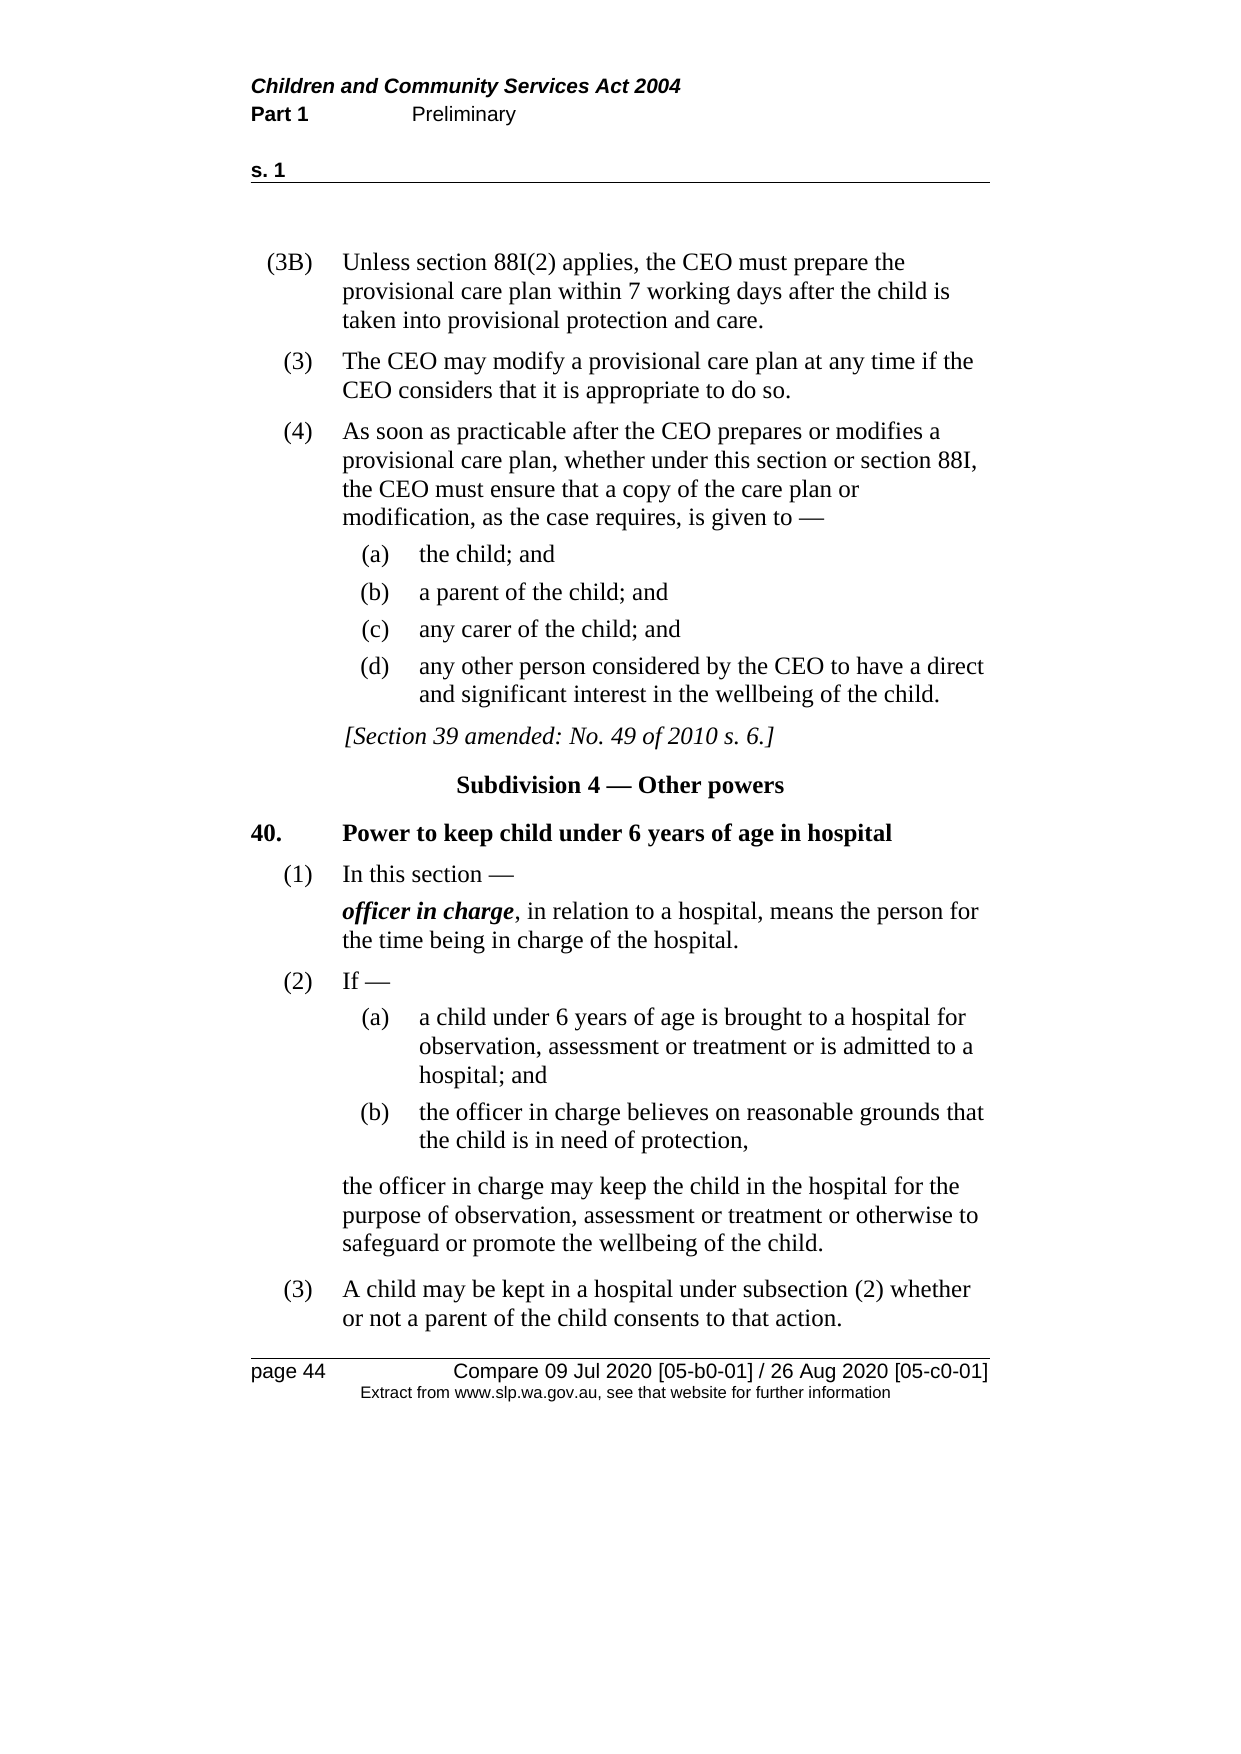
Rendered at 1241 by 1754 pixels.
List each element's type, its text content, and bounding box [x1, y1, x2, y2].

text [Section 39 amended: No. 49 of 2010 s. 6.] [251, 721, 990, 749]
subtitle 40. Power to keep child under 6 years of age in hospital [251, 818, 990, 847]
text (1) In this section — [251, 859, 990, 888]
text (b) a parent of the child; and [251, 577, 990, 605]
text the officer in charge may keep the child in the hospital for the purpose of observation, assessment or treatment or otherwise to safeguard or promote the wellbeing of the child. [251, 1171, 990, 1257]
text officer in charge, in relation to a hospital, means the person for the time being in charge of the hospital. [251, 896, 990, 954]
text (3) A child may be kept in a hospital under subsection (2) whether or not a parent of the child consents to that action. [251, 1274, 990, 1331]
text (4) As soon as practicable after the CEO prepares or modifies a provisional care plan, whether under this section or section 88I, the CEO must ensure that a copy of the care plan or modification, as the case requires, is given to — [251, 416, 990, 531]
text (d) any other person considered by the CEO to have a direct and significant interest in the wellbeing of the child. [251, 651, 990, 708]
text (a) a child under 6 years of age is brought to a hospital for observation, assessment or treatment or is admitted to a hospital; and [251, 1002, 990, 1088]
text (a) the child; and [251, 539, 990, 568]
subtitle Subdivision 4 — Other powers [251, 770, 990, 799]
text (2) If — [251, 966, 990, 995]
text (c) any carer of the child; and [251, 614, 990, 642]
text (3B) Unless section 88I(2) applies, the CEO must prepare the provisional care plan within 7 working days after the child is taken into provisional protection and care. [251, 247, 990, 334]
text (3) The CEO may modify a provisional care plan at any time if the CEO considers that it is appropriate to do so. [251, 346, 990, 404]
text (b) the officer in charge believes on reasonable grounds that the child is in need of protection, [251, 1097, 990, 1154]
